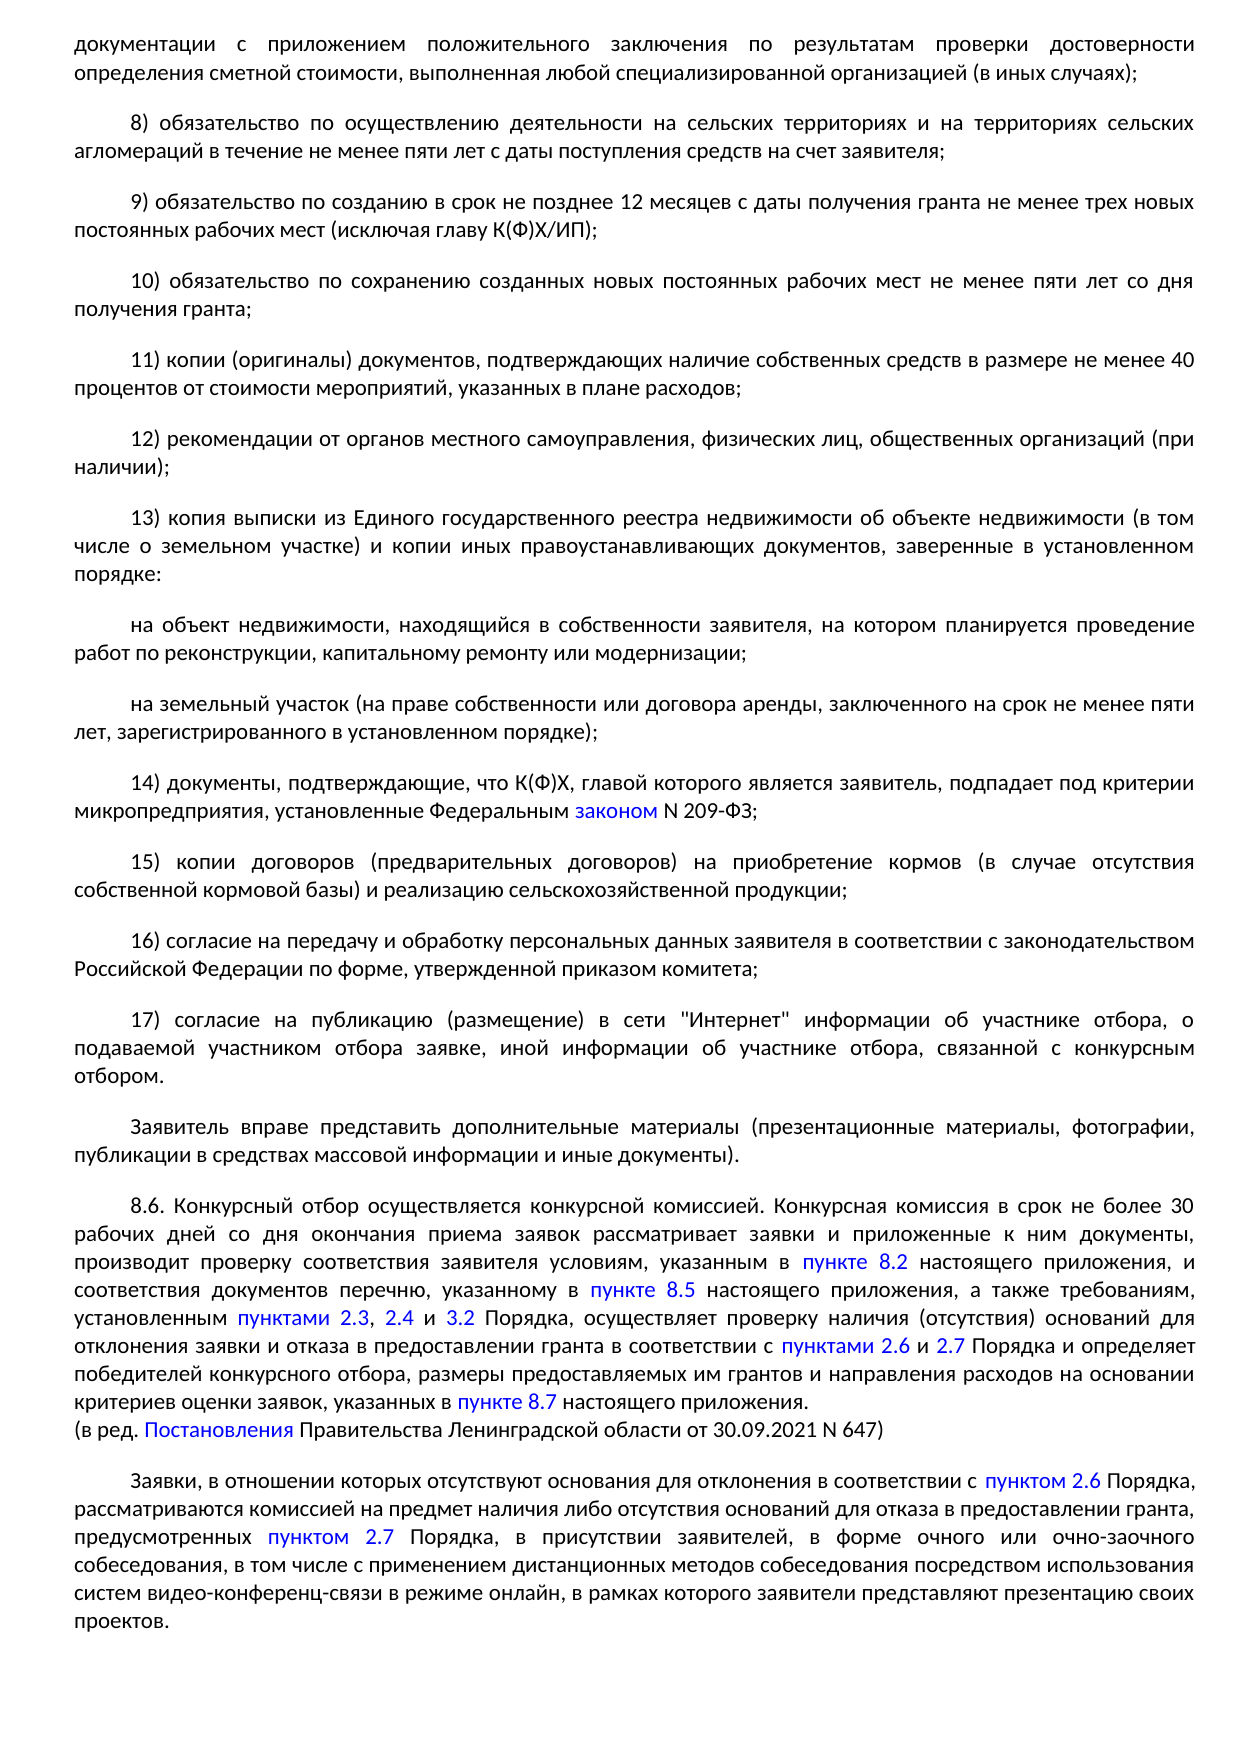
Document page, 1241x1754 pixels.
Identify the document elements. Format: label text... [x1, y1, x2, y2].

text 13) копия выписки из Единого государственного реестра недвижимости об объекте недвижимости (в том числе о земельном участке) и копии иных правоустанавливающих документов, заверенные в установленном порядке: [74, 503, 1196, 587]
text 17) согласие на публикацию (размещение) в сети "Интернет" информации об участнике отбора, о подаваемой участником отбора заявке, иной информации об участнике отбора, связанной с конкурсным отбором. [74, 1005, 1196, 1089]
text 14) документы, подтверждающие, что К(Ф)Х, главой которого является заявитель, подпадает под критерии микропредприятия, установленные Федеральным законом N 209-ФЗ; [74, 768, 1196, 824]
text 8) обязательство по осуществлению деятельности на сельских территориях и на территориях сельских агломераций в течение не менее пяти лет с даты поступления средств на счет заявителя; [74, 108, 1196, 164]
text 11) копии (оригиналы) документов, подтверждающих наличие собственных средств в размере не менее 40 процентов от стоимости мероприятий, указанных в плане расходов; [74, 345, 1196, 401]
text 8.6. Конкурсный отбор осуществляется конкурсной комиссией. Конкурсная комиссия в срок не более 30 рабочих дней со дня окончания приема заявок рассматривает заявки и приложенные к ним документы, производит проверку соответствия заявителя условиям, указанным в пункте 8.2 настоящего приложения, и соответствия документов перечню, указанному в пункте 8.5 настоящего приложения, а также требованиям, установленным пунктами 2.3, 2.4 и 3.2 Порядка, осуществляет проверку наличия (отсутствия) оснований для отклонения заявки и отказа в предоставлении гранта в соответствии с пунктами 2.6 и 2.7 Порядка и определяет победителей конкурсного отбора, размеры предоставляемых им грантов и направления расходов на основании критериев оценки заявок, указанных в пункте 8.7 настоящего приложения. [74, 1191, 1196, 1415]
text 10) обязательство по сохранению созданных новых постоянных рабочих мест не менее пяти лет со дня получения гранта; [74, 266, 1196, 322]
text на объект недвижимости, находящийся в собственности заявителя, на котором планируется проведение работ по реконструкции, капитальному ремонту или модернизации; [74, 610, 1196, 666]
text 16) согласие на передачу и обработку персональных данных заявителя в соответствии с законодательством Российской Федерации по форме, утвержденной приказом комитета; [74, 926, 1196, 982]
text 9) обязательство по созданию в срок не позднее 12 месяцев с даты получения гранта не менее трех новых постоянных рабочих мест (исключая главу К(Ф)Х/ИП); [74, 187, 1196, 243]
text 15) копии договоров (предварительных договоров) на приобретение кормов (в случае отсутствия собственной кормовой базы) и реализацию сельскохозяйственной продукции; [74, 847, 1196, 903]
text Заявитель вправе представить дополнительные материалы (презентационные материалы, фотографии, публикации в средствах массовой информации и иные документы). [74, 1112, 1196, 1168]
text (в ред. Постановления Правительства Ленинградской области от 30.09.2021 N 647) [74, 1415, 1196, 1443]
text Заявки, в отношении которых отсутствуют основания для отклонения в соответствии с пунктом 2.6 Порядка, рассматриваются комиссией на предмет наличия либо отсутствия оснований для отказа в предоставлении гранта, предусмотренных пунктом 2.7 Порядка, в присутствии заявителей, в форме очного или очно-заочного собеседования, в том числе с применением дистанционных методов собеседования посредством использования систем видео-конференц-связи в режиме онлайн, в рамках которого заявители представляют презентацию своих проектов. [74, 1466, 1196, 1634]
text на земельный участок (на праве собственности или договора аренды, заключенного на срок не менее пяти лет, зарегистрированного в установленном порядке); [74, 689, 1196, 745]
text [74, 29, 1196, 86]
text 12) рекомендации от органов местного самоуправления, физических лиц, общественных организаций (при наличии); [74, 424, 1196, 480]
